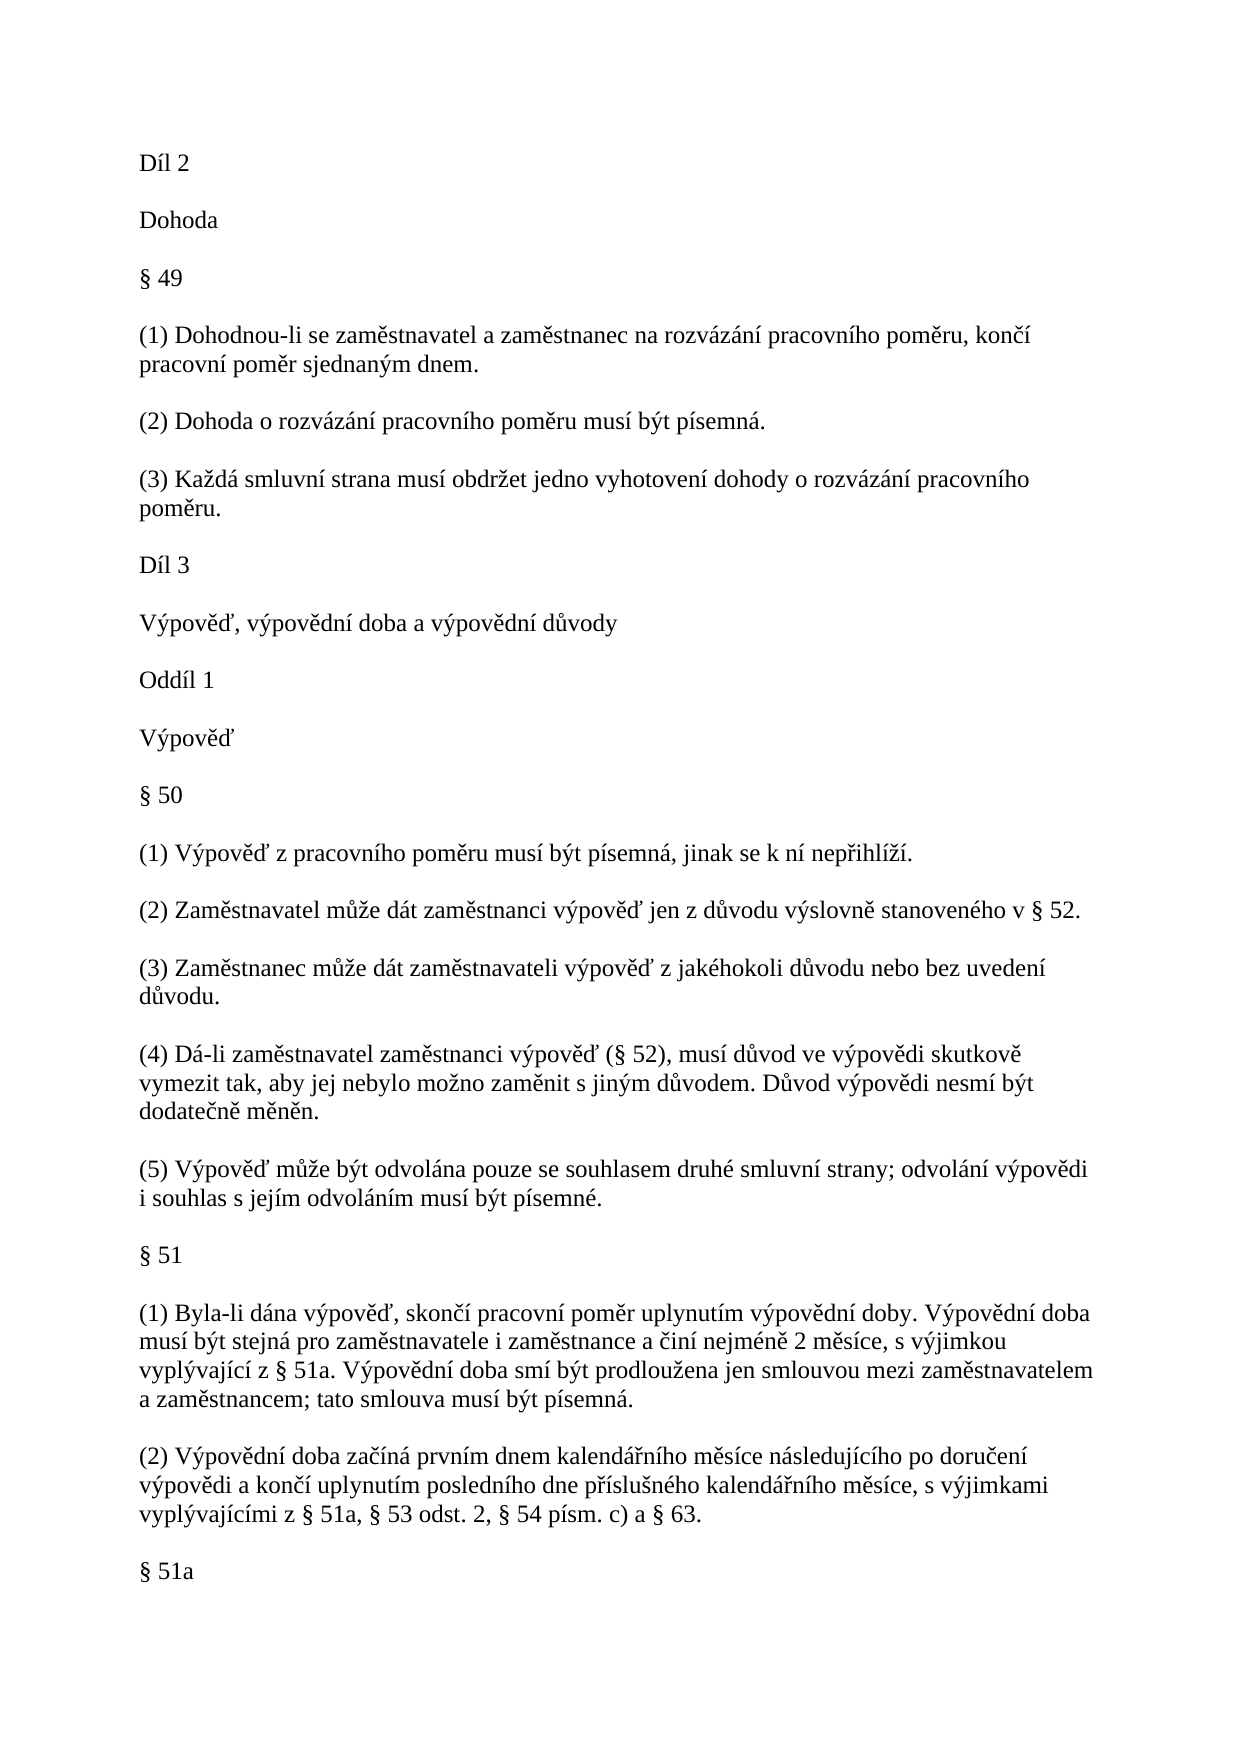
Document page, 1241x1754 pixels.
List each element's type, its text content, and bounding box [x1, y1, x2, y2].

text § 50 [139, 780, 1101, 809]
text (3) Zaměstnanec může dát zaměstnavateli výpověď z jakéhokoli důvodu nebo bez uvedení důvodu. [139, 953, 1101, 1010]
text (4) Dá-li zaměstnavatel zaměstnanci výpověď (§ 52), musí důvod ve výpovědi skutkově vymezit tak, aby jej nebylo možno zaměnit s jiným důvodem. Důvod výpovědi nesmí být dodatečně měněn. [139, 1039, 1101, 1125]
text (1) Výpověď z pracovního poměru musí být písemná, jinak se k ní nepřihlíží. [139, 838, 1101, 866]
text Oddíl 1 [139, 665, 1101, 694]
text (2) Zaměstnavatel může dát zaměstnanci výpověď jen z důvodu výslovně stanoveného v § 52. [139, 895, 1101, 924]
text (2) Dohoda o rozvázání pracovního poměru musí být písemná. [139, 406, 1101, 435]
text § 51 [139, 1240, 1101, 1269]
text Dohoda [139, 205, 1101, 234]
text (1) Dohodnou-li se zaměstnavatel a zaměstnanec na rozvázání pracovního poměru, končí pracovní poměr sjednaným dnem. [139, 320, 1101, 378]
text (2) Výpovědní doba začíná prvním dnem kalendářního měsíce následujícího po doručení výpovědi a končí uplynutím posledního dne příslušného kalendářního měsíce, s výjimkami vyplývajícími z § 51a, § 53 odst. 2, § 54 písm. c) a § 63. [139, 1441, 1101, 1528]
text § 49 [139, 263, 1101, 291]
text (3) Každá smluvní strana musí obdržet jedno vyhotovení dohody o rozvázání pracovního poměru. [139, 464, 1101, 521]
text Výpověď, výpovědní doba a výpovědní důvody [139, 608, 1101, 636]
text Výpověď [139, 723, 1101, 751]
text (1) Byla-li dána výpověď, skončí pracovní poměr uplynutím výpovědní doby. Výpovědní doba musí být stejná pro zaměstnavatele i zaměstnance a činí nejméně 2 měsíce, s výjimkou vyplývající z § 51a. Výpovědní doba smí být prodloužena jen smlouvou mezi zaměstnavatelem a zaměstnancem; tato smlouva musí být písemná. [139, 1298, 1101, 1413]
text (5) Výpověď může být odvolána pouze se souhlasem druhé smluvní strany; odvolání výpovědi i souhlas s jejím odvoláním musí být písemné. [139, 1154, 1101, 1211]
text Díl 3 [139, 550, 1101, 579]
text Díl 2 [139, 148, 1101, 176]
text § 51a [139, 1556, 1101, 1585]
